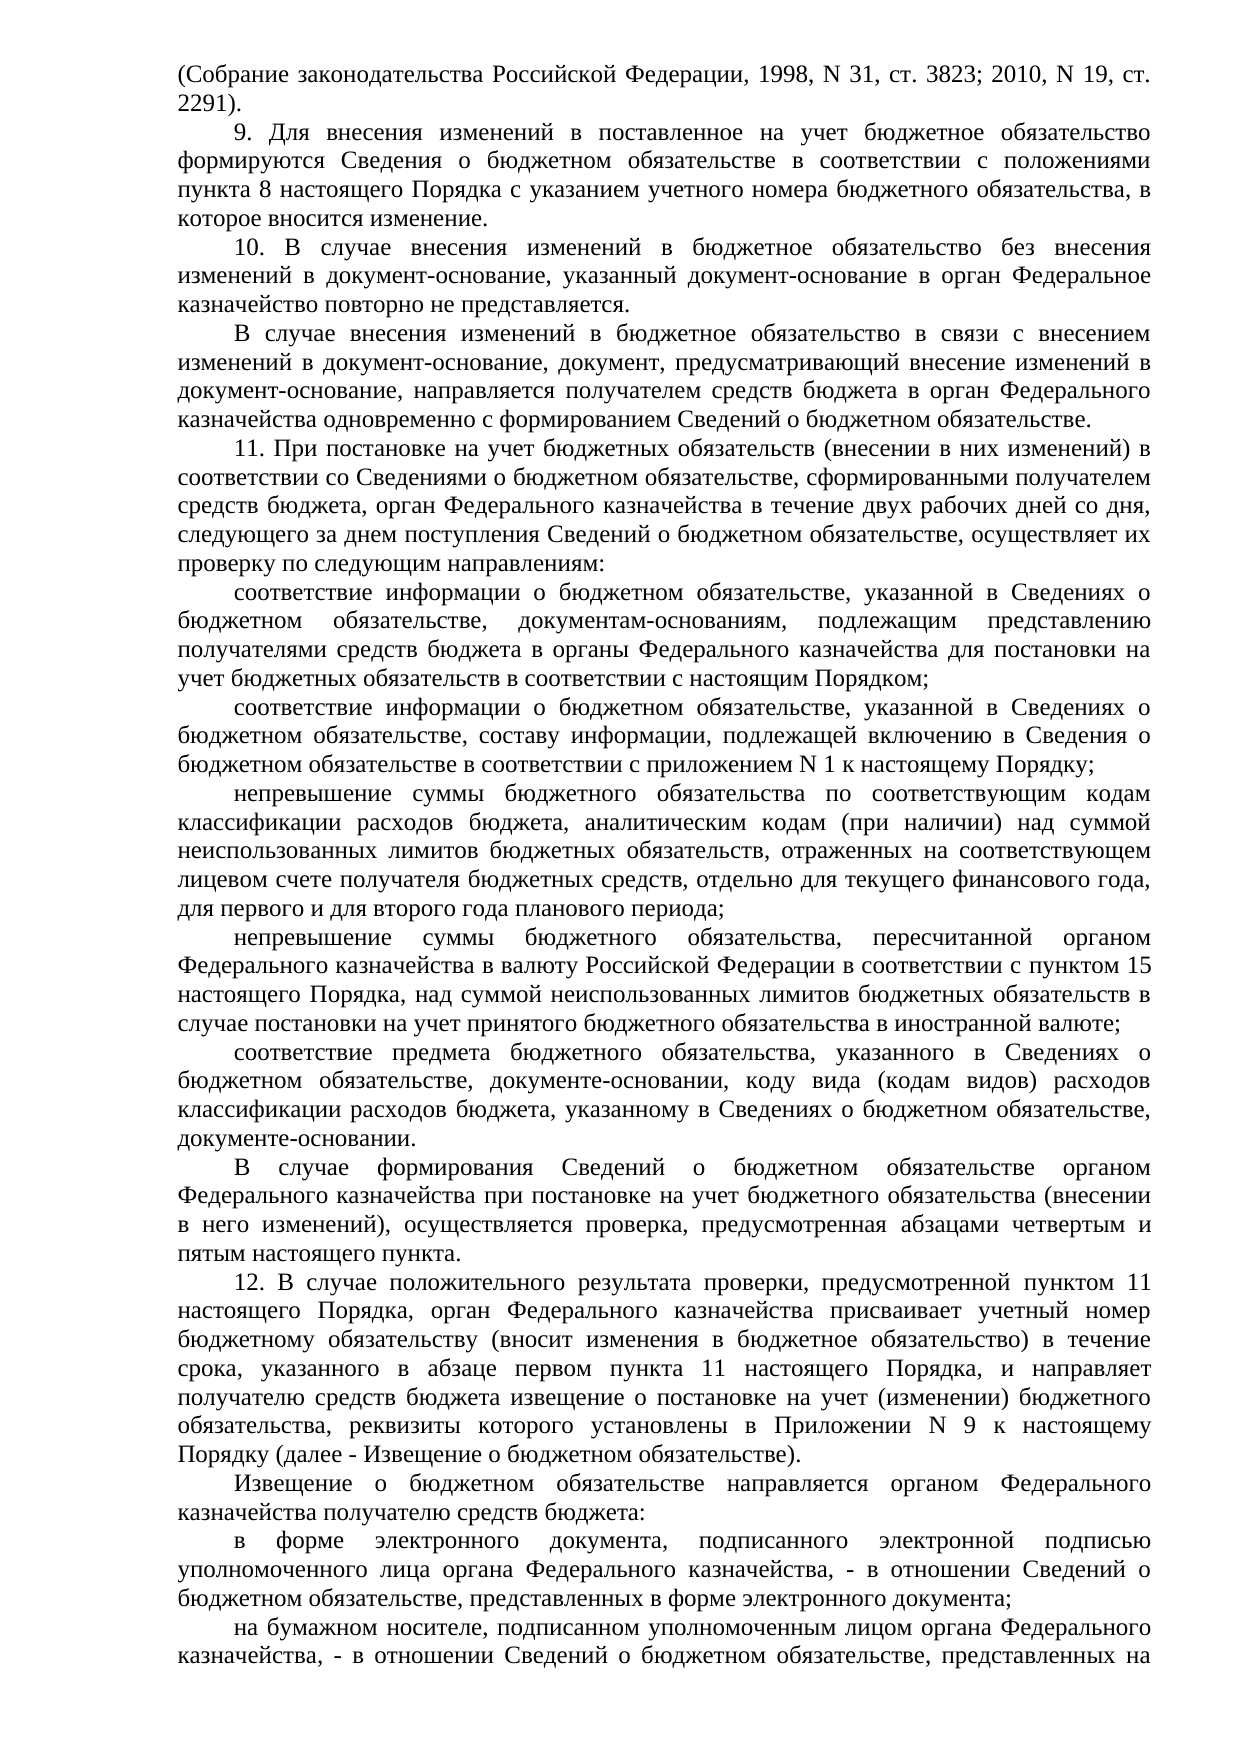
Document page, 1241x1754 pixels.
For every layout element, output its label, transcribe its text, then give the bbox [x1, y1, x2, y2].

text в форме электронного документа, подписанного электронной подписью уполномоченного лица органа Федерального казначейства, - в отношении Сведений о бюджетном обязательстве, представленных в форме электронного документа; [177, 1525, 1152, 1612]
text непревышение суммы бюджетного обязательства по соответствующим кодам классификации расходов бюджета, аналитическим кодам (при наличии) над суммой неиспользованных лимитов бюджетных обязательств, отраженных на соответствующем лицевом счете получателя бюджетных средств, отдельно для текущего финансового года, для первого и для второго года планового периода; [177, 778, 1152, 922]
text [177, 59, 1152, 117]
text 9. Для внесения изменений в поставленное на учет бюджетное обязательство формируются Сведения о бюджетном обязательстве в соответствии с положениями пункта 8 настоящего Порядка с указанием учетного номера бюджетного обязательства, в которое вносится изменение. [177, 117, 1152, 232]
text В случае формирования Сведений о бюджетном обязательстве органом Федерального казначейства при постановке на учет бюджетного обязательства (внесении в него изменений), осуществляется проверка, предусмотренная абзацами четвертым и пятым настоящего пункта. [177, 1152, 1152, 1267]
text соответствие информации о бюджетном обязательстве, указанной в Сведениях о бюджетном обязательстве, составу информации, подлежащей включению в Сведения о бюджетном обязательстве в соответствии с приложением N 1 к настоящему Порядку; [177, 692, 1152, 778]
text 11. При постановке на учет бюджетных обязательств (внесении в них изменений) в соответствии со Сведениями о бюджетном обязательстве, сформированными получателем средств бюджета, орган Федерального казначейства в течение двух рабочих дней со дня, следующего за днем поступления Сведений о бюджетном обязательстве, осуществляет их проверку по следующим направлениям: [177, 433, 1152, 577]
text В случае внесения изменений в бюджетное обязательство в связи с внесением изменений в документ-основание, документ, предусматривающий внесение изменений в документ-основание, направляется получателем средств бюджета в орган Федерального казначейства одновременно с формированием Сведений о бюджетном обязательстве. [177, 318, 1152, 433]
text 12. В случае положительного результата проверки, предусмотренной пунктом 11 настоящего Порядка, орган Федерального казначейства присваивает учетный номер бюджетному обязательству (вносит изменения в бюджетное обязательство) в течение срока, указанного в абзаце первом пункта 11 настоящего Порядка, и направляет получателю средств бюджета извещение о постановке на учет (изменении) бюджетного обязательства, реквизиты которого установлены в Приложении N 9 к настоящему Порядку (далее - Извещение о бюджетном обязательстве). [177, 1267, 1152, 1468]
text непревышение суммы бюджетного обязательства, пересчитанной органом Федерального казначейства в валюту Российской Федерации в соответствии с пунктом 15 настоящего Порядка, над суммой неиспользованных лимитов бюджетных обязательств в случае постановки на учет принятого бюджетного обязательства в иностранной валюте; [177, 922, 1152, 1037]
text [177, 1612, 1152, 1669]
text соответствие предмета бюджетного обязательства, указанного в Сведениях о бюджетном обязательстве, документе-основании, коду вида (кодам видов) расходов классификации расходов бюджета, указанному в Сведениях о бюджетном обязательстве, документе-основании. [177, 1037, 1152, 1152]
text соответствие информации о бюджетном обязательстве, указанной в Сведениях о бюджетном обязательстве, документам-основаниям, подлежащим представлению получателями средств бюджета в органы Федерального казначейства для постановки на учет бюджетных обязательств в соответствии с настоящим Порядком; [177, 577, 1152, 692]
text Извещение о бюджетном обязательстве направляется органом Федерального казначейства получателю средств бюджета: [177, 1468, 1152, 1525]
text 10. В случае внесения изменений в бюджетное обязательство без внесения изменений в документ-основание, указанный документ-основание в орган Федеральное казначейство повторно не представляется. [177, 232, 1152, 318]
